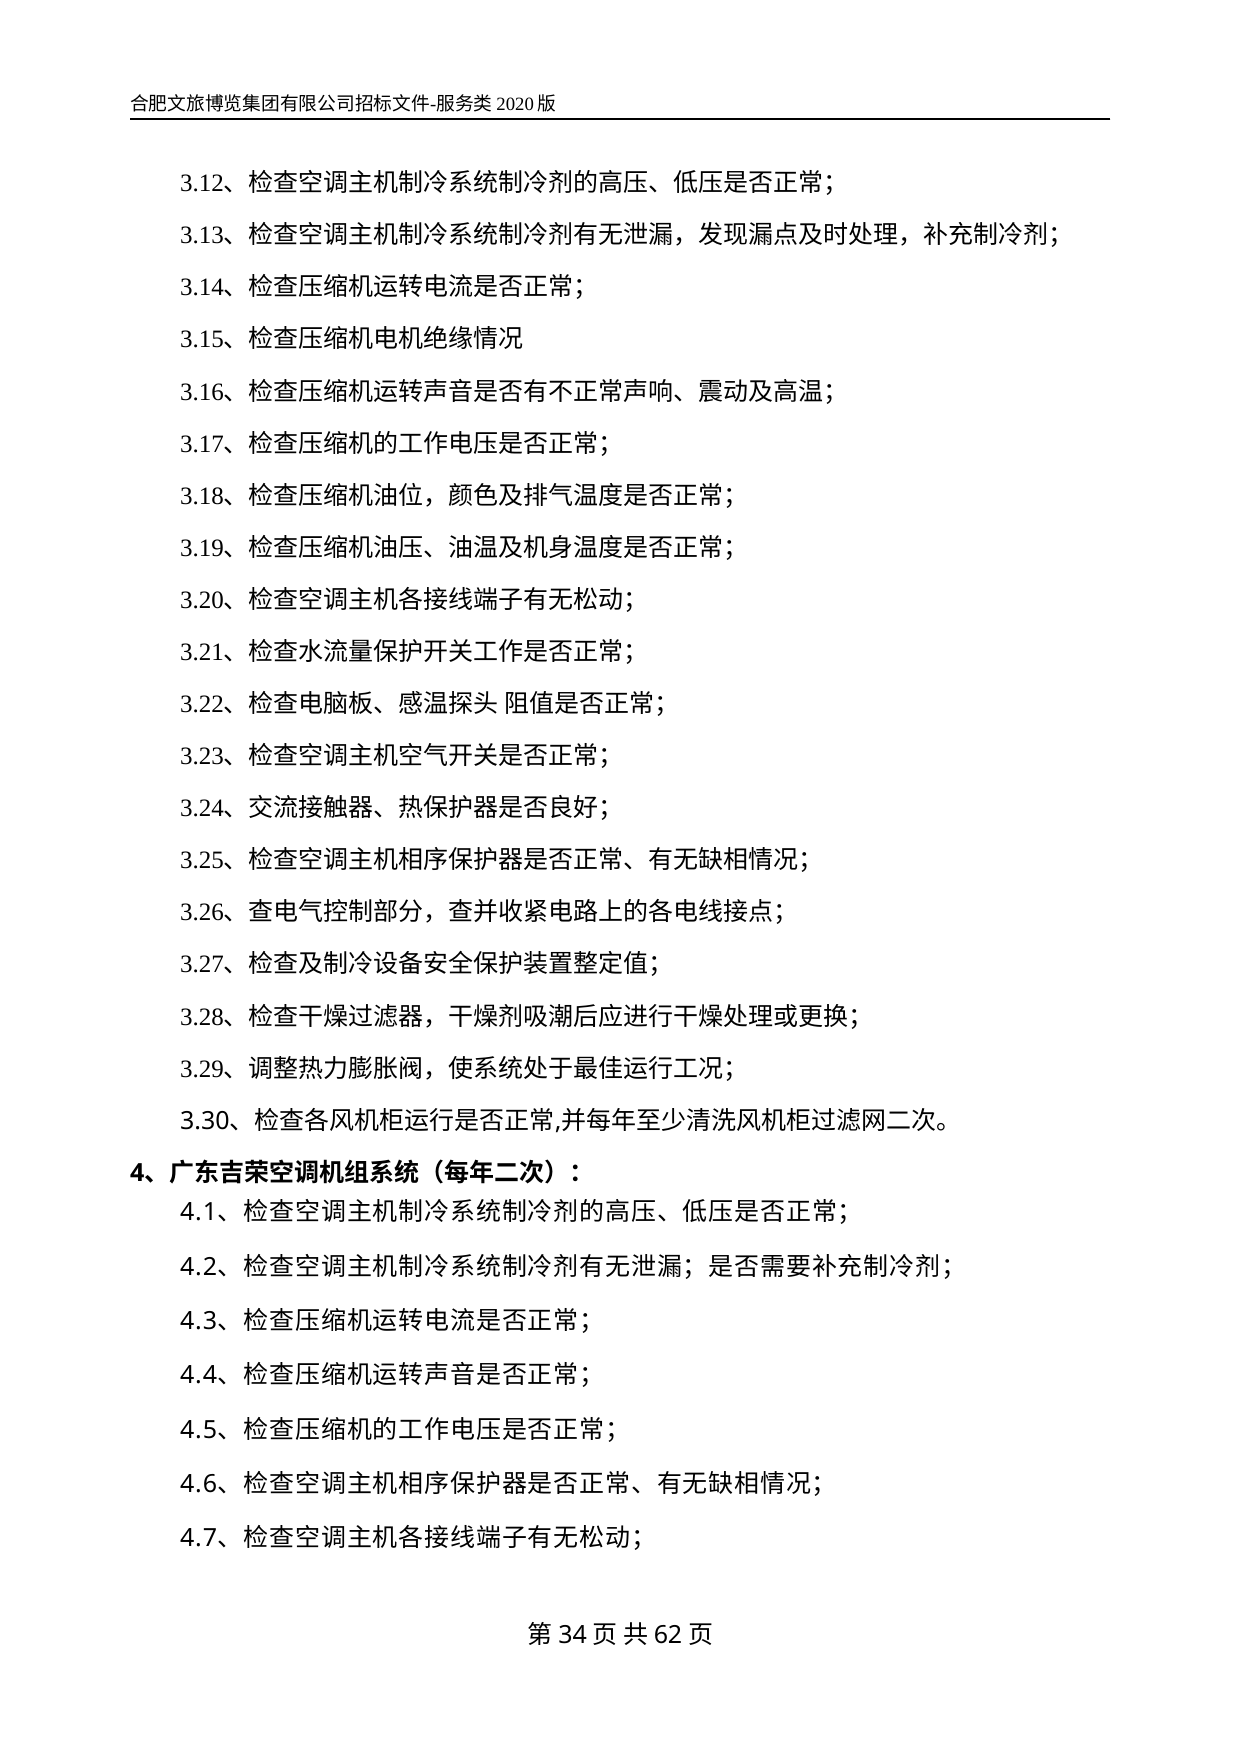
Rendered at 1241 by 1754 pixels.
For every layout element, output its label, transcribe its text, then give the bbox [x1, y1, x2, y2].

text 3.30、检查各风机柜运行是否正常,并每年至少清洗风机柜过滤网二次。 [130, 1087, 1110, 1139]
text 3.19、检查压缩机油压、油温及机身温度是否正常； [130, 514, 1110, 567]
text 4.2、检查空调主机制冷系统制冷剂有无泄漏；是否需要补充制冷剂； [130, 1246, 1110, 1282]
text 3.20、检查空调主机各接线端子有无松动； [130, 567, 1110, 619]
text 3.28、检查干燥过滤器，干燥剂吸潮后应进行干燥处理或更换； [130, 983, 1110, 1035]
text 3.24、交流接触器、热保护器是否良好； [130, 775, 1110, 827]
text 3.21、检查水流量保护开关工作是否正常； [130, 619, 1110, 671]
text 4.1、检查空调主机制冷系统制冷剂的高压、低压是否正常； [130, 1192, 1110, 1228]
text 4.4、检查压缩机运转声音是否正常； [130, 1355, 1110, 1391]
text 3.18、检查压缩机油位，颜色及排气温度是否正常； [130, 462, 1110, 514]
text 3.17、检查压缩机的工作电压是否正常； [130, 410, 1110, 462]
text 4.5、检查压缩机的工作电压是否正常； [130, 1409, 1110, 1445]
text 3.25、检查空调主机相序保护器是否正常、有无缺相情况； [130, 827, 1110, 879]
text 3.15、检查压缩机电机绝缘情况 [130, 306, 1110, 358]
text 3.22、检查电脑板、感温探头 阻值是否正常； [130, 671, 1110, 723]
text 4.7、检查空调主机各接线端子有无松动； [130, 1518, 1110, 1554]
text 4、广东吉荣空调机组系统（每年二次）： [130, 1139, 1110, 1192]
text 3.13、检查空调主机制冷系统制冷剂有无泄漏，发现漏点及时处理，补充制冷剂； [130, 202, 1110, 254]
text 4.3、检查压缩机运转电流是否正常； [130, 1300, 1110, 1337]
text 3.29、调整热力膨胀阀，使系统处于最佳运行工况； [130, 1035, 1110, 1087]
text 4.6、检查空调主机相序保护器是否正常、有无缺相情况； [130, 1463, 1110, 1500]
text 3.26、查电气控制部分，查并收紧电路上的各电线接点； [130, 879, 1110, 931]
text 3.12、检查空调主机制冷系统制冷剂的高压、低压是否正常； [130, 150, 1110, 202]
text 3.23、检查空调主机空气开关是否正常； [130, 723, 1110, 775]
text 3.14、检查压缩机运转电流是否正常； [130, 254, 1110, 306]
text 3.27、检查及制冷设备安全保护装置整定值； [130, 931, 1110, 983]
text 3.16、检查压缩机运转声音是否有不正常声响、震动及高温； [130, 358, 1110, 410]
